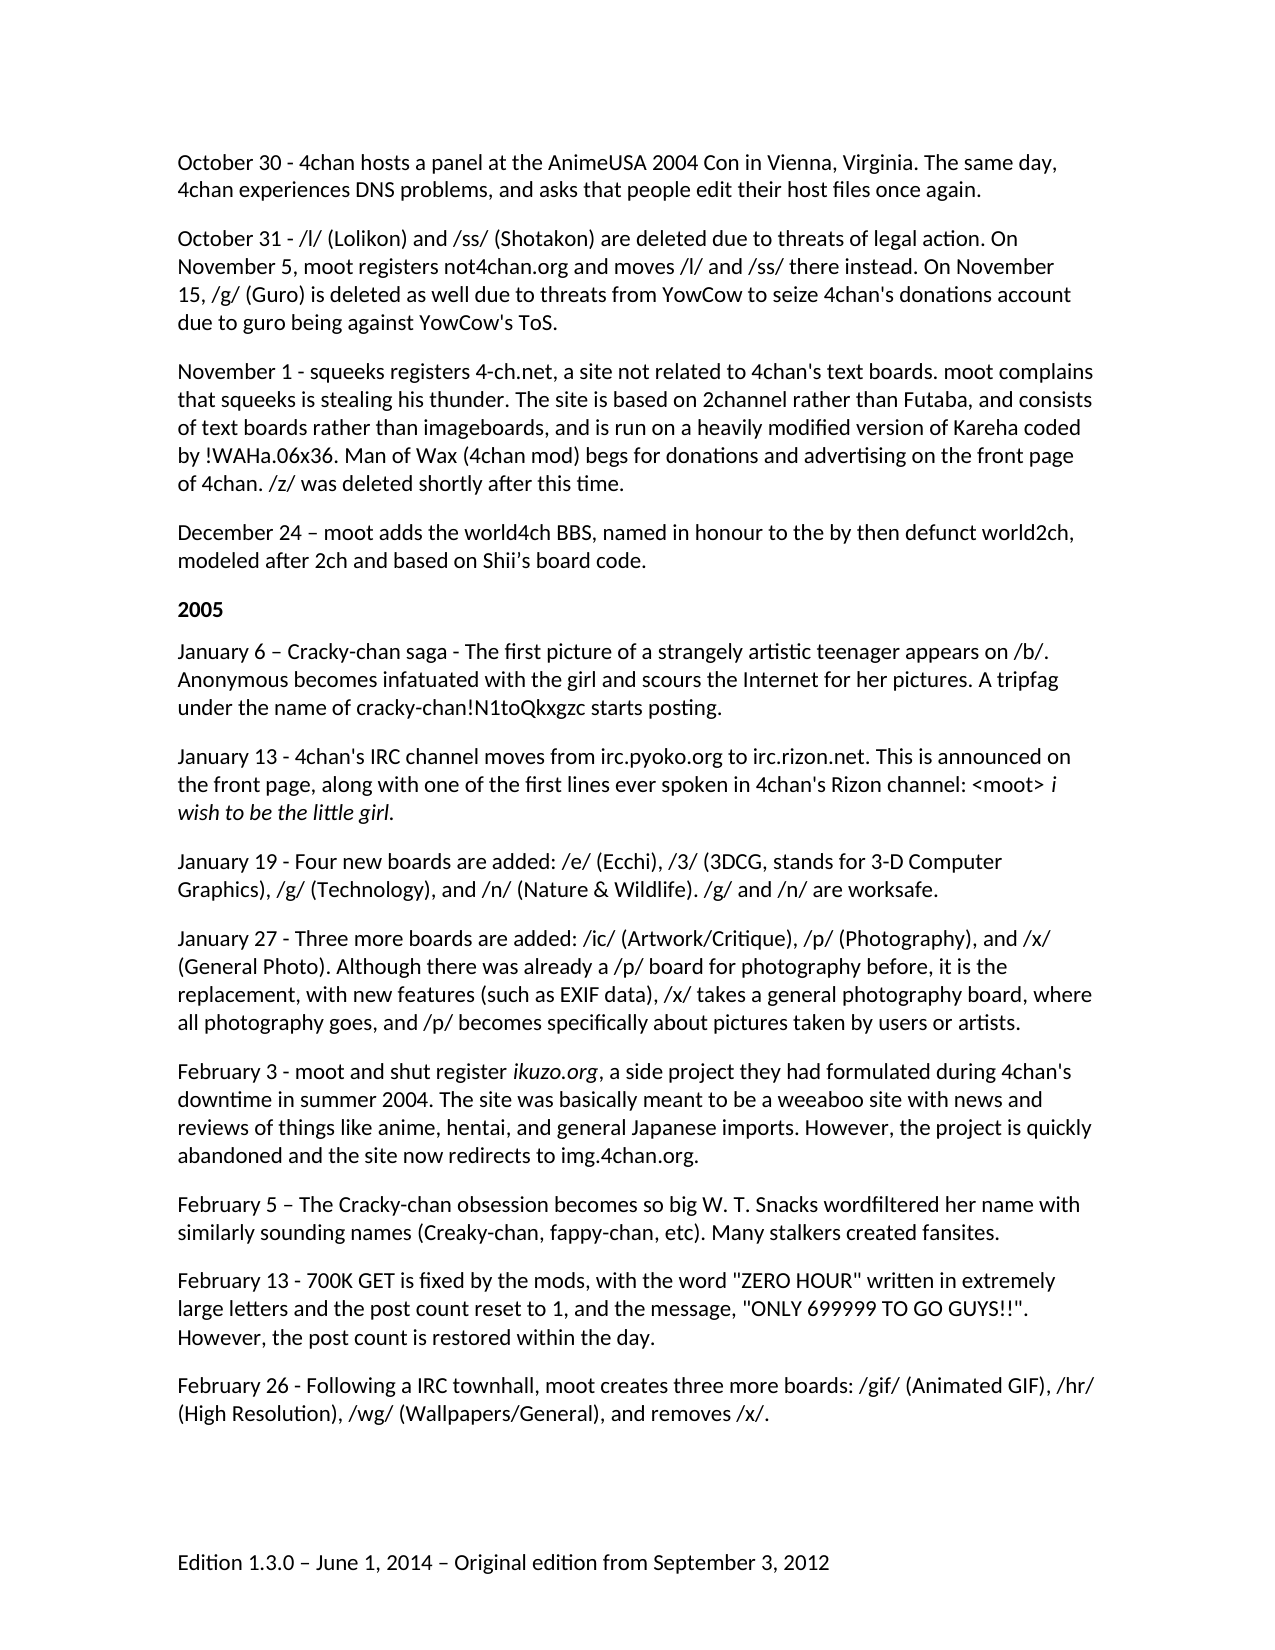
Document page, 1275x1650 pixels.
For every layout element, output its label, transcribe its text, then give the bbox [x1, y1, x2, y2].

text October 30 - 4chan hosts a panel at the AnimeUSA 2004 Con in Vienna, Virginia. The same day, 4chan experiences DNS problems, and asks that people edit their host files once again. [177, 148, 1098, 204]
subtitle 2005 [177, 595, 1098, 623]
text February 26 - Following a IRC townhall, moot creates three more boards: /gif/ (Animated GIF), /hr/ (High Resolution), /wg/ (Wallpapers/General), and removes /x/. [177, 1371, 1098, 1427]
text December 24 – moot adds the world4ch BBS, named in honour to the by then defunct world2ch, modeled after 2ch and based on Shii’s board code. [177, 518, 1098, 574]
text January 27 - Three more boards are added: /ic/ (Artwork/Critique), /p/ (Photography), and /x/ (General Photo). Although there was already a /p/ board for photography before, it is the replacement, with new features (such as EXIF data), /x/ takes a general photography board, where all photography goes, and /p/ becomes specifically about pictures taken by users or artists. [177, 924, 1098, 1036]
text January 6 – Cracky-chan saga - The first picture of a strangely artistic teenager appears on /b/. Anonymous becomes infatuated with the girl and scours the Internet for her pictures. A tripfag under the name of cracky-chan!N1toQkxgzc starts posting. [177, 637, 1098, 721]
text February 13 - 700K GET is fixed by the mods, with the word "ZERO HOUR" written in extremely large letters and the post count reset to 1, and the message, "ONLY 699999 TO GO GUYS!!". However, the post count is restored within the day. [177, 1267, 1098, 1351]
text February 3 - moot and shut register ikuzo.org, a side project they had formulated during 4chan's downtime in summer 2004. The site was basically meant to be a weeaboo site with news and reviews of things like anime, hentai, and general Japanese imports. However, the project is quickly abandoned and the site now redirects to img.4chan.org. [177, 1057, 1098, 1169]
text January 13 - 4chan's IRC channel moves from irc.pyoko.org to irc.rizon.net. This is announced on the front page, along with one of the first lines ever spoken in 4chan's Rizon channel: <moot> i wish to be the little girl. [177, 742, 1098, 826]
text February 5 – The Cracky-chan obsession becomes so big W. T. Snacks wordfiltered her name with similarly sounding names (Creaky-chan, fappy-chan, etc). Many stalkers created fansites. [177, 1190, 1098, 1246]
text January 19 - Four new boards are added: /e/ (Ecchi), /3/ (3DCG, stands for 3-D Computer Graphics), /g/ (Technology), and /n/ (Nature & Wildlife). /g/ and /n/ are worksafe. [177, 847, 1098, 903]
text October 31 - /l/ (Lolikon) and /ss/ (Shotakon) are deleted due to threats of legal action. On November 5, moot registers not4chan.org and moves /l/ and /ss/ there instead. On November 15, /g/ (Guro) is deleted as well due to threats from YowCow to seize 4chan's donations account due to guro being against YowCow's ToS. [177, 224, 1098, 337]
text November 1 - squeeks registers 4-ch.net, a site not related to 4chan's text boards. moot complains that squeeks is stealing his thunder. The site is based on 2channel rather than Futaba, and consists of text boards rather than imageboards, and is run on a heavily modified version of Kareha coded by !WAHa.06x36. Man of Wax (4chan mod) begs for donations and advertising on the front page of 4chan. /z/ was deleted shortly after this time. [177, 357, 1098, 497]
